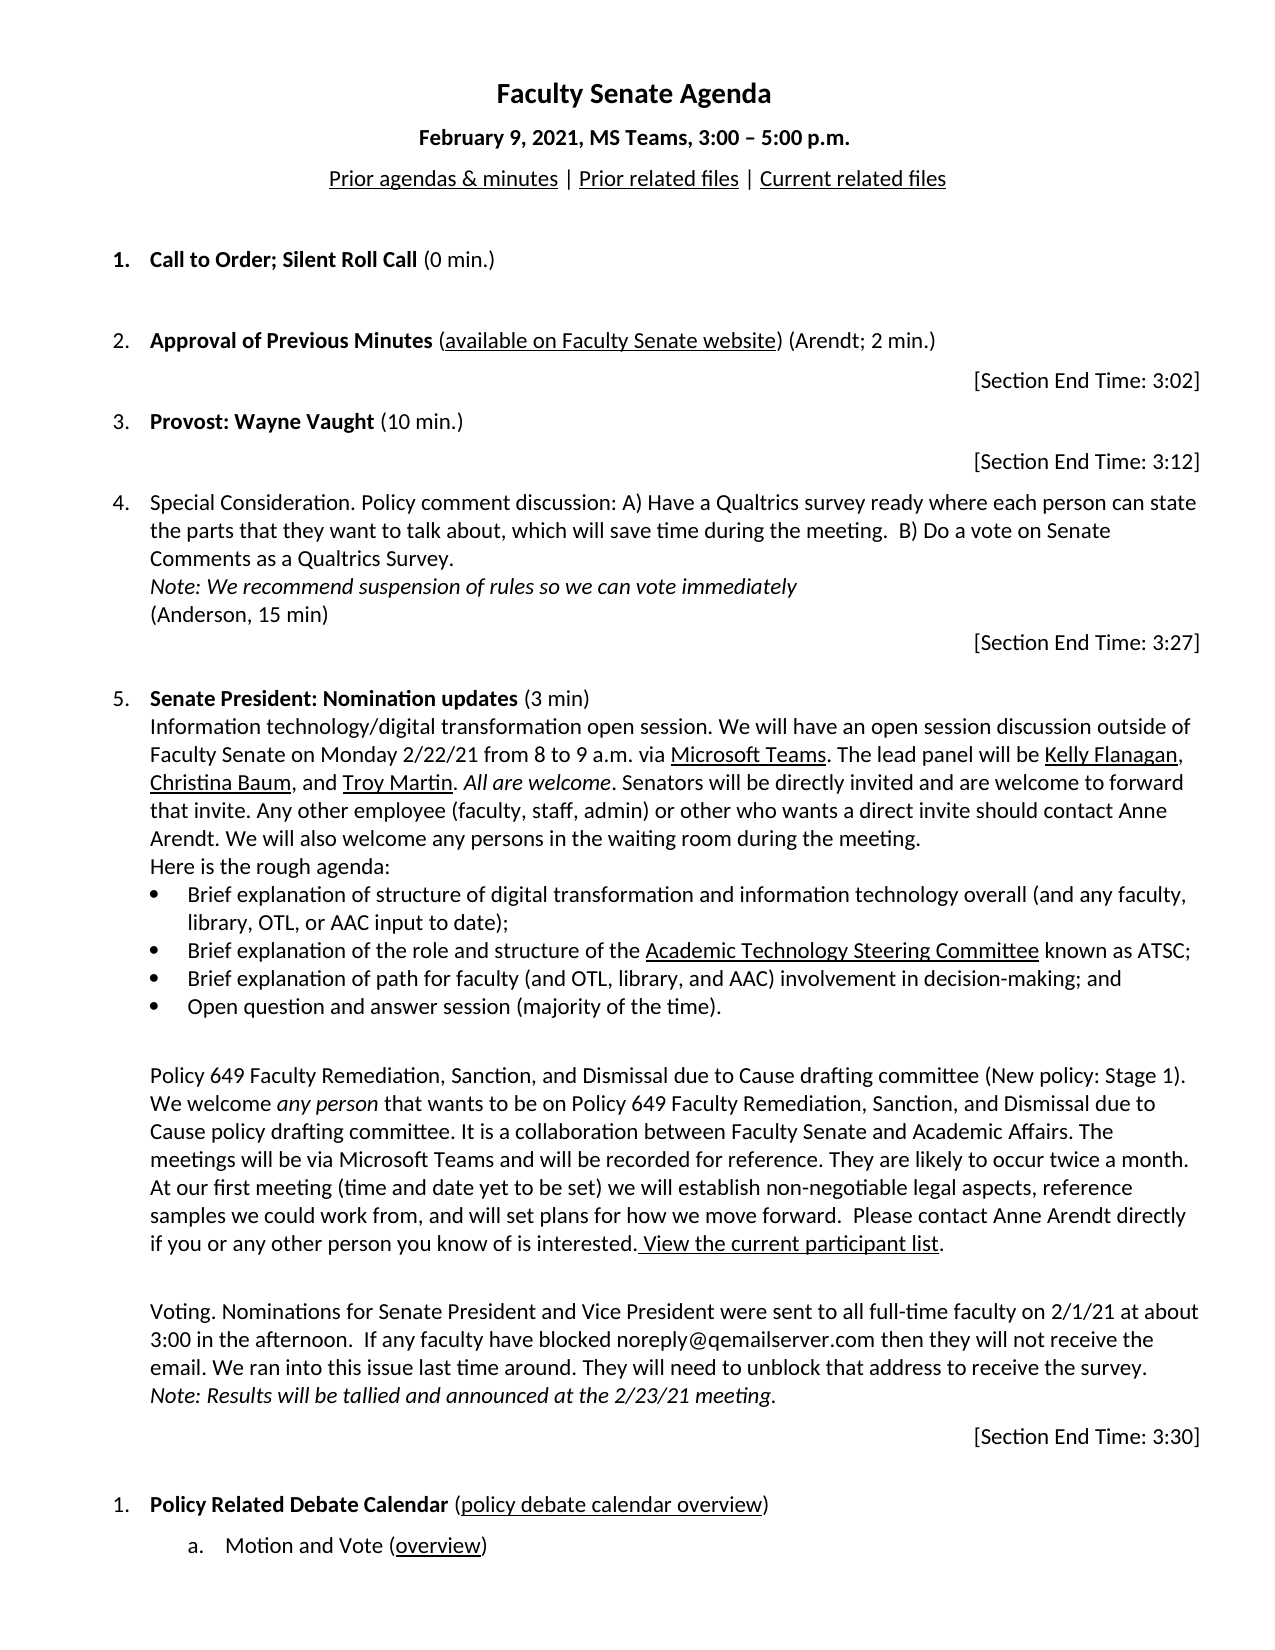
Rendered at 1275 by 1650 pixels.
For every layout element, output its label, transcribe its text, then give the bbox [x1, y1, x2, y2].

list Call to Order; Silent Roll Call (0 min.) [112, 245, 1200, 273]
text Faculty Senate Agenda [75, 75, 1200, 111]
text [Section End Time: 3:12] [112, 447, 1200, 475]
text Prior agendas & minutes | Prior related files | Current related files [75, 164, 1200, 192]
list Special Consideration. Policy comment discussion: A) Have a Qualtrics survey ready where each person can state the parts that they want to talk about, which will save time during the meeting. B) Do a vote on Senate Comments as a Qualtrics Survey. Note: We recommend suspension of rules so we can vote immediately (Anderson, 15 min) [112, 488, 1200, 628]
text Policy 649 Faculty Remediation, Sanction, and Dismissal due to Cause drafting committee (New policy: Stage 1). We welcome any person that wants to be on Policy 649 Faculty Remediation, Sanction, and Dismissal due to Cause policy drafting committee. It is a collaboration between Faculty Senate and Academic Affairs. The meetings will be via Microsoft Teams and will be recorded for reference. They are likely to occur twice a month. At our first meeting (time and date yet to be set) we will establish non-negotiable legal aspects, reference samples we could work from, and will set plans for how we move forward. Please contact Anne Arendt directly if you or any other person you know of is interested. View the current participant list. [150, 1061, 1200, 1285]
text Voting. Nominations for Senate President and Vice President were sent to all full-time faculty on 2/1/21 at about 3:00 in the afternoon. If any faculty have blocked noreply@qemailserver.com then they will not receive the email. We ran into this issue last time around. They will need to unblock that address to receive the survey. Note: Results will be tallied and announced at the 2/23/21 meeting. [150, 1297, 1200, 1409]
list Policy Related Debate Calendar (policy debate calendar overview) [112, 1491, 1200, 1518]
list Senate President: Nomination updates (3 min) Information technology/digital transformation open session. We will have an open session discussion outside of Faculty Senate on Monday 2/22/21 from 8 to 9 a.m. via Microsoft Teams. The lead panel will be Kelly Flanagan, Christina Baum, and Troy Martin. All are welcome. Senators will be directly invited and are welcome to forward that invite. Any other employee (faculty, staff, admin) or other who wants a direct invite should contact Anne Arendt. We will also welcome any persons in the waiting room during the meeting. Here is the rough agenda: [112, 684, 1200, 880]
list Approval of Previous Minutes (available on Faculty Senate website) (Arendt; 2 min.) [112, 326, 1200, 354]
text [Section End Time: 3:02] [112, 366, 1200, 394]
list Brief explanation of structure of digital transformation and information technology overall (and any faculty, library, OTL, or AAC input to date); [150, 880, 1200, 936]
list Brief explanation of the role and structure of the Academic Technology Steering Committee known as ATSC; [150, 936, 1200, 964]
list Open question and answer session (majority of the time). [150, 992, 1200, 1048]
text February 9, 2021, MS Teams, 3:00 – 5:00 p.m. [75, 123, 1200, 151]
list [Section End Time: 3:27] [150, 628, 1200, 656]
list Brief explanation of path for faculty (and OTL, library, and AAC) involvement in decision-making; and [150, 964, 1200, 992]
list Provost: Wayne Vaught (10 min.) [112, 407, 1200, 435]
list Motion and Vote (overview) [187, 1531, 1200, 1559]
list [Section End Time: 3:30] [150, 1422, 1200, 1478]
